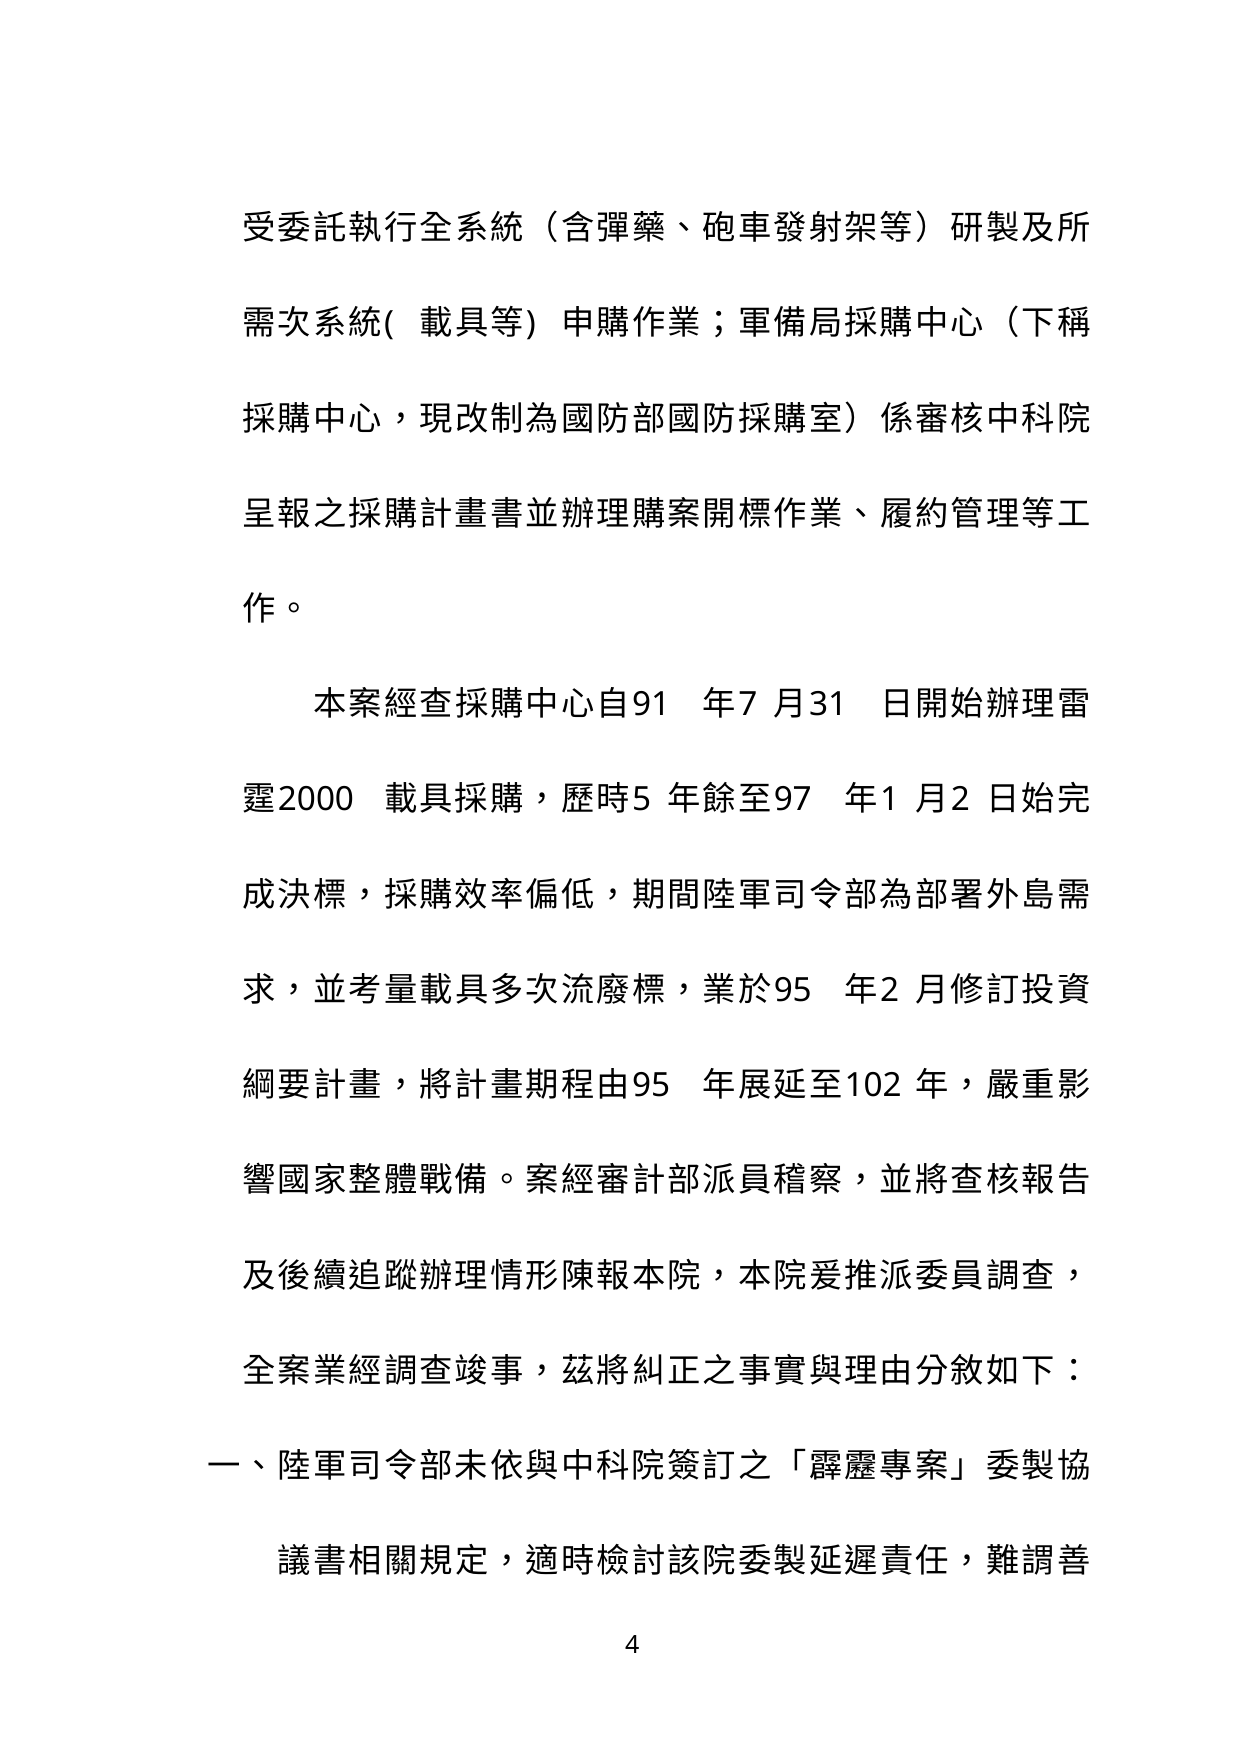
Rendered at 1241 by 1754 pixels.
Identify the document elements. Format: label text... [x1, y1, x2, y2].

text 本案經查採購中心自91年7月31日開始辦理雷霆2000載具採購，歷時5年餘至97年1月2日始完成決標，採購效率偏低，期間陸軍司令部為部署外島需求，並考量載具多次流廢標，業於95年2月修訂投資綱要計畫，將計畫期程由95年展延至102年，嚴重影響國家整體戰備。案經審計部派員稽察，並將查核報告及後續追蹤辦理情形陳報本院，本院爰推派委員調查，全案業經調查竣事，茲將糾正之事實與理由分敘如下： [242, 654, 1092, 1415]
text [242, 178, 1092, 654]
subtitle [207, 1415, 1092, 1606]
